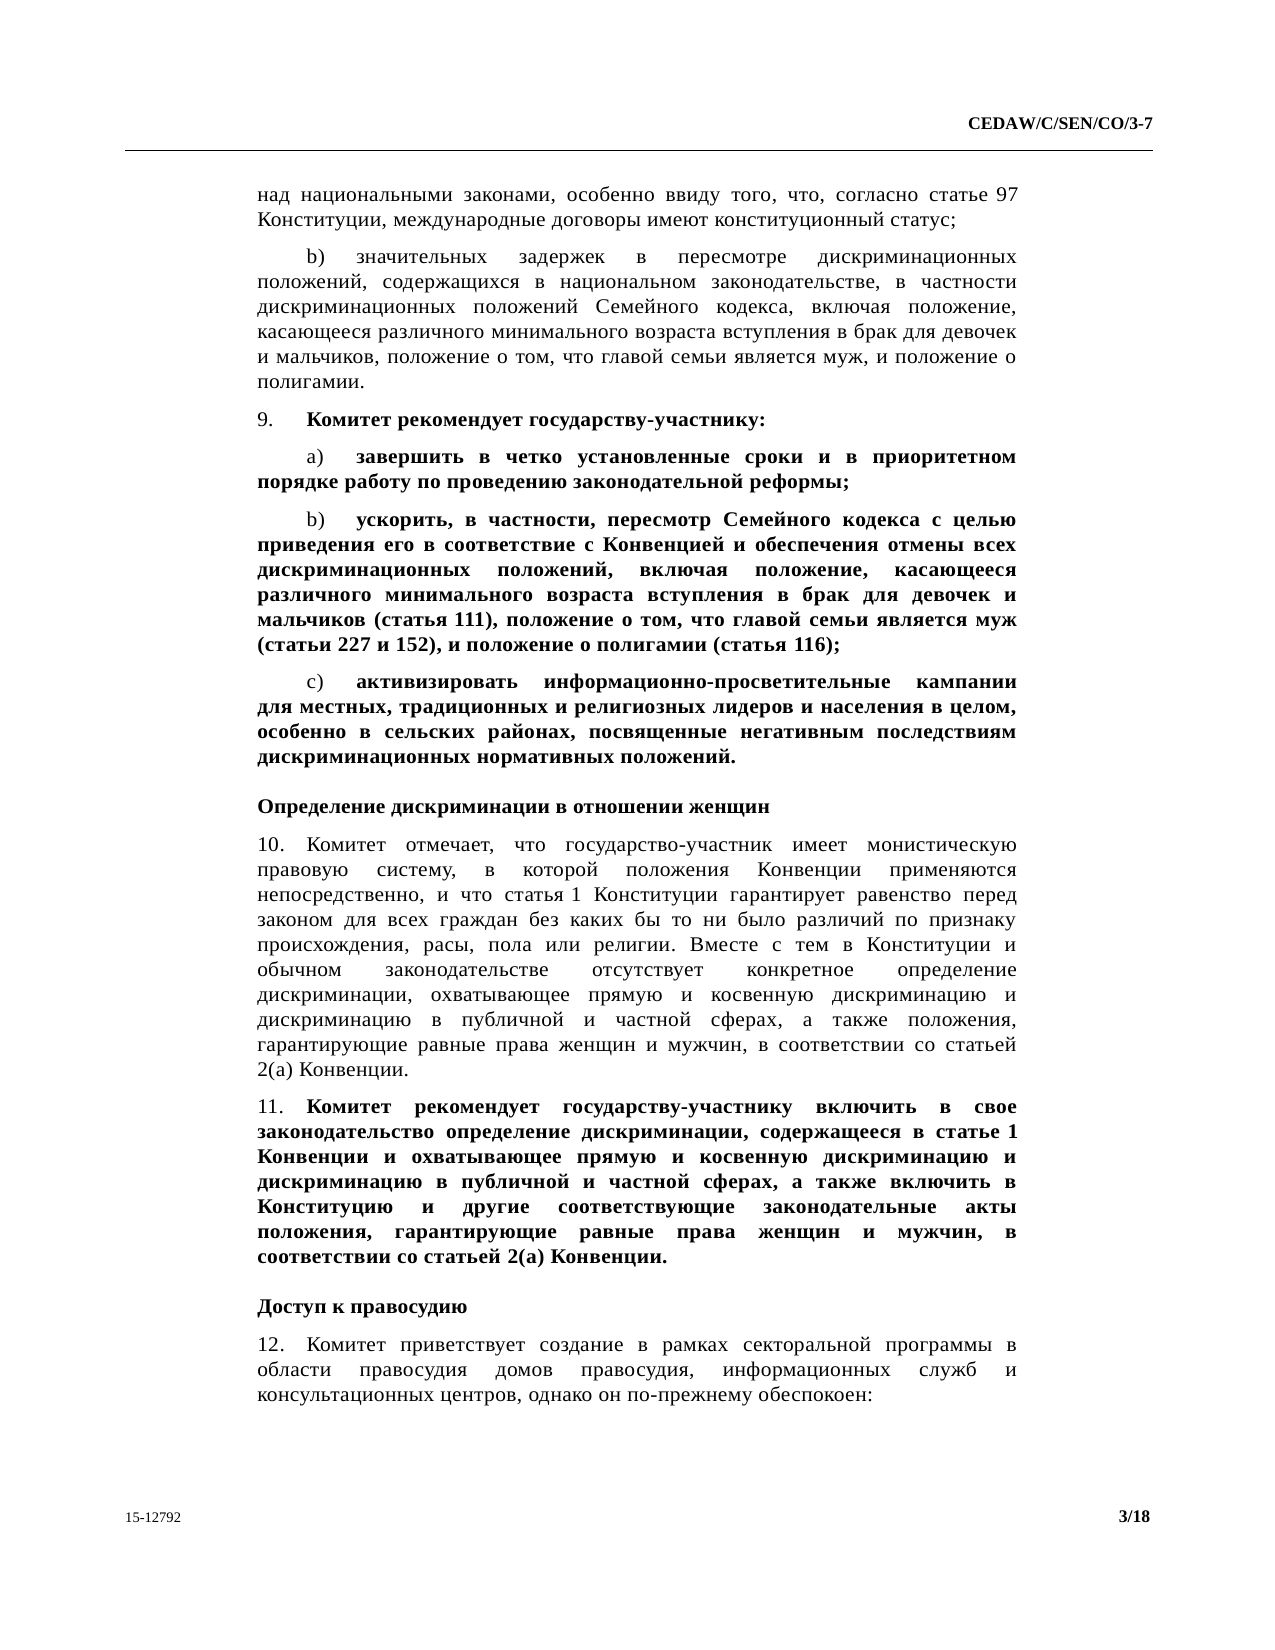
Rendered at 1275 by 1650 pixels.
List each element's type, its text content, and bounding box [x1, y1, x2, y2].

text Доступ к правосудию [125, 1294, 1019, 1319]
text 10. Комитет отмечает, что государство-участник имеет монистическую правовую систему, в которой положения Конвенции применяются непосредственно, и что статья 1 Конституции гарантирует равенство перед законом для всех граждан без каких бы то ни было различий по признаку происхождения, расы, пола или религии. Вместе с тем в Конституции и обычном законодательстве отсутствует конкретное определение дискриминации, охватывающее прямую и косвенную дискриминацию и дискриминацию в публичной и частной сферах, а также положения, гарантирующие равные права женщин и мужчин, в соответствии со статьей 2(а) Конвенции. [257, 831, 1018, 1081]
text b) значительных задержек в пересмотре дискриминационных положений, содержащихся в национальном законодательстве, в частности дискриминационных положений Семейного кодекса, включая положение, касающееся различного минимального возраста вступления в брак для девочек и мальчиков, положение о том, что главой семьи является муж, и положение о полигамии. [257, 244, 1018, 394]
text c) активизировать информационно-просветительные кампании для местных, традиционных и религиозных лидеров и населения в целом, особенно в сельских районах, посвященные негативным последствиям дискриминационных нормативных положений. [257, 669, 1018, 769]
text 12. Комитет приветствует создание в рамках секторальной программы в области правосудия домов правосудия, информационных служб и консультационных центров, однако он по-прежнему обеспокоен: [257, 1331, 1018, 1406]
text Определение дискриминации в отношении женщин [125, 794, 1019, 819]
text 9. Комитет рекомендует государству-участнику: [257, 406, 1018, 431]
text 11. Комитет рекомендует государству-участнику включить в свое законодательство определение дискриминации, содержащееся в статье 1 Конвенции и охватывающее прямую и косвенную дискриминацию и дискриминацию в публичной и частной сферах, а также включить в Конституцию и другие соответствующие законодательные акты положения, гарантирующие равные права женщин и мужчин, в соответствии со статьей 2(а) Конвенции. [257, 1094, 1018, 1269]
text a) завершить в четко установленные сроки и в приоритетном порядке работу по проведению законодательной реформы; [257, 444, 1018, 494]
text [257, 181, 1018, 231]
text b) ускорить, в частности, пересмотр Семейного кодекса с целью приведения его в соответствие с Конвенцией и обеспечения отмены всех дискриминационных положений, включая положение, касающееся различного минимального возраста вступления в брак для девочек и мальчиков (статья 111), положение о том, что главой семьи является муж (статьи 227 и 152), и положение о полигамии (статья 116); [257, 506, 1018, 656]
